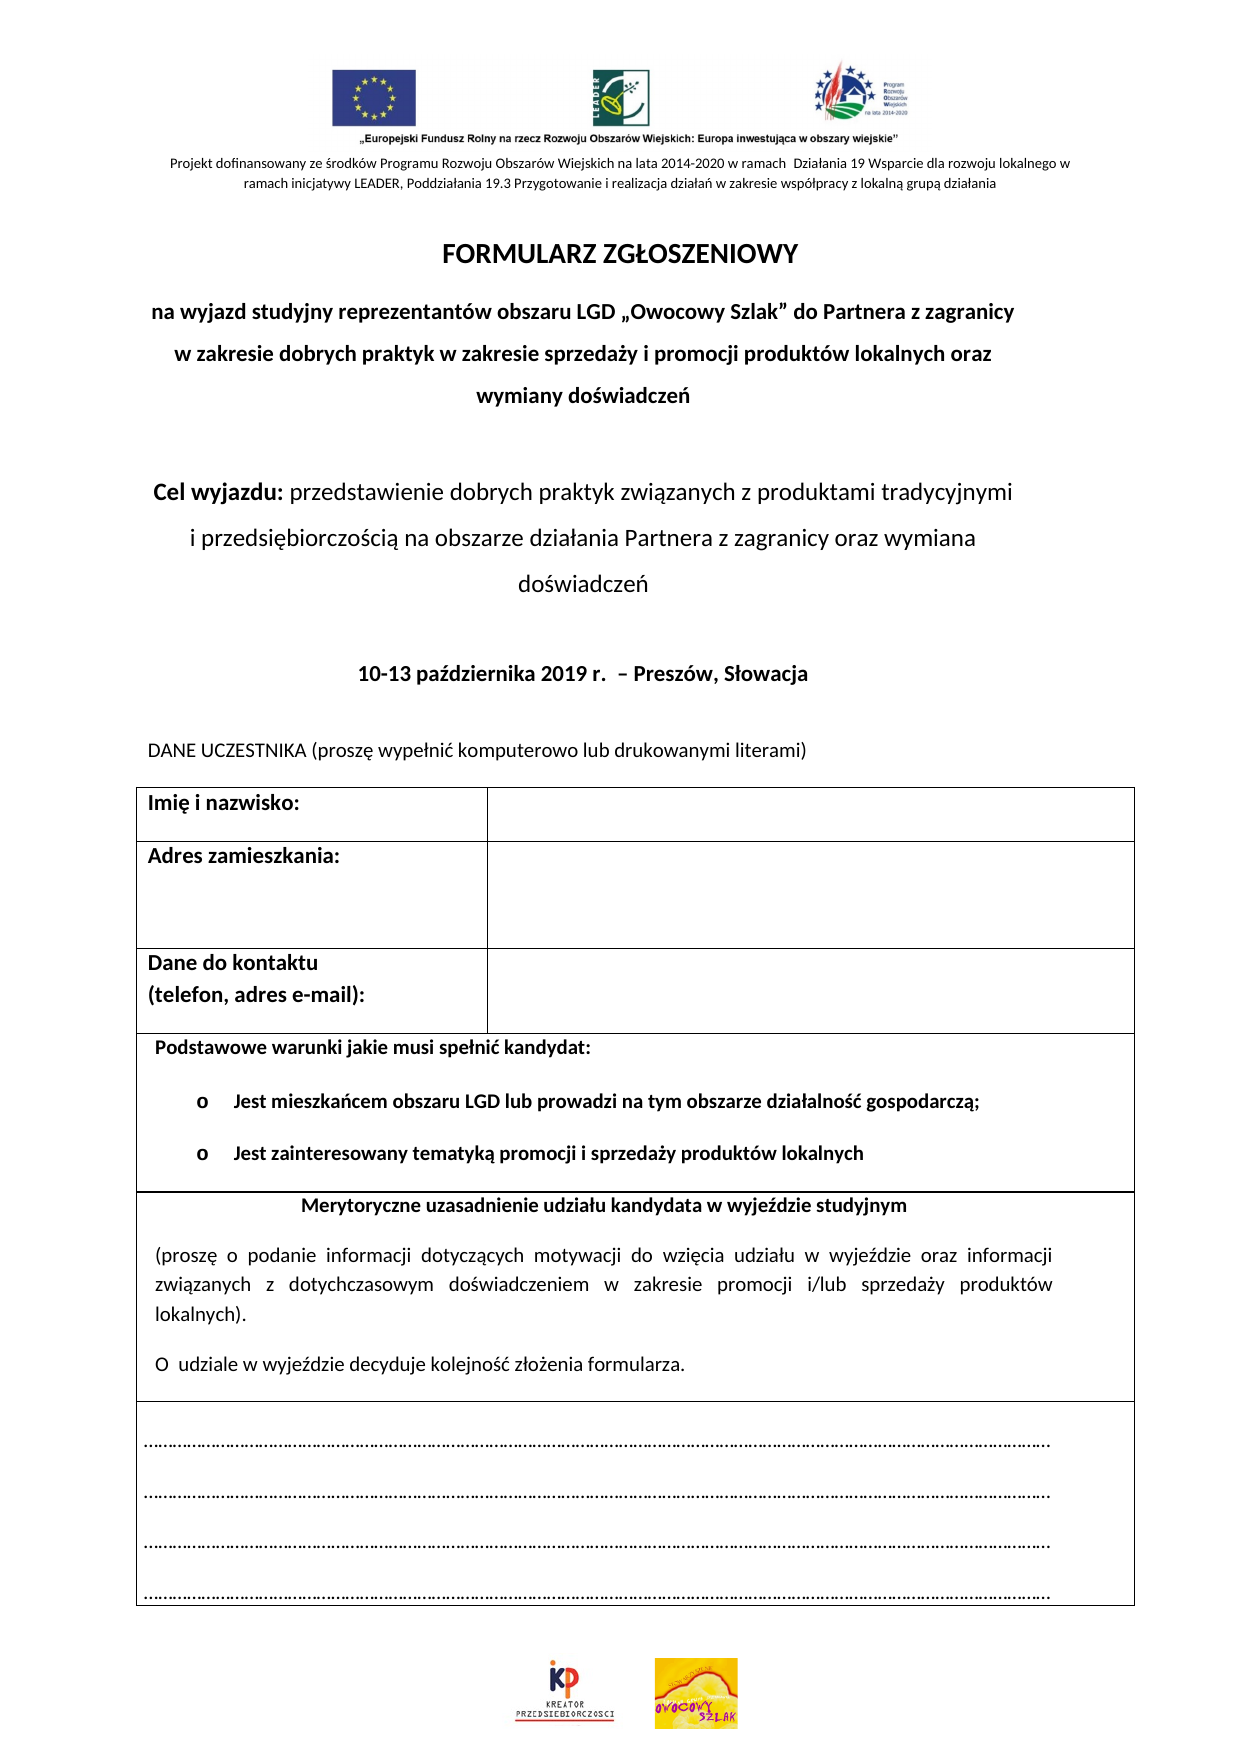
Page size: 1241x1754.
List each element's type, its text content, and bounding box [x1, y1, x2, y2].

picture [654, 1658, 738, 1729]
table_cell [488, 842, 1134, 947]
table_cell Adres zamieszkania: [137, 842, 487, 947]
table_cell Podstawowe warunki jakie musi spełnić kandydat: Jest mieszkańcem obszaru LGD lub prowadzi na tym obszarze działalność gospodarczą; Jest zainteresowany tematyką promocji i sprzedaży produktów lokalnych [137, 1034, 1134, 1191]
text FORMULARZ ZGŁOSZENIOWY [148, 235, 1093, 271]
table_header Imię i nazwisko: [137, 788, 487, 841]
text na wyjazd studyjny reprezentantów obszaru LGD „Owocowy Szlak” do Partnera z zagranicy w zakresie dobrych praktyk w zakresie sprzedaży i promocji produktów lokalnych oraz wymiany doświadczeń [148, 297, 1019, 409]
text DANE UCZESTNIKA (proszę wypełnić komputerowo lub drukowanymi literami) [148, 737, 1019, 762]
table_header [488, 788, 1134, 841]
table_cell [488, 949, 1134, 1033]
picture [502, 1653, 629, 1729]
table_cell Dane do kontaktu (telefon, adres e-mail): [137, 949, 487, 1033]
picture [308, 54, 933, 152]
text 10-13 października 2019 r. – Preszów, Słowacja [148, 659, 1019, 687]
text Cel wyjazdu: przedstawienie dobrych praktyk związanych z produktami tradycyjnymi i przedsiębiorczością na obszarze działania Partnera z zagranicy oraz wymiana doświadczeń [148, 477, 1019, 598]
table_cell Merytoryczne uzasadnienie udziału kandydata w wyjeździe studyjnym (proszę o podanie informacji dotyczących motywacji do wzięcia udziału w wyjeździe oraz informacji związanych z dotychczasowym doświadczeniem w zakresie promocji i/lub sprzedaży produktów lokalnych). O udziale w wyjeździe decyduje kolejność złożenia formularza. [137, 1193, 1134, 1401]
